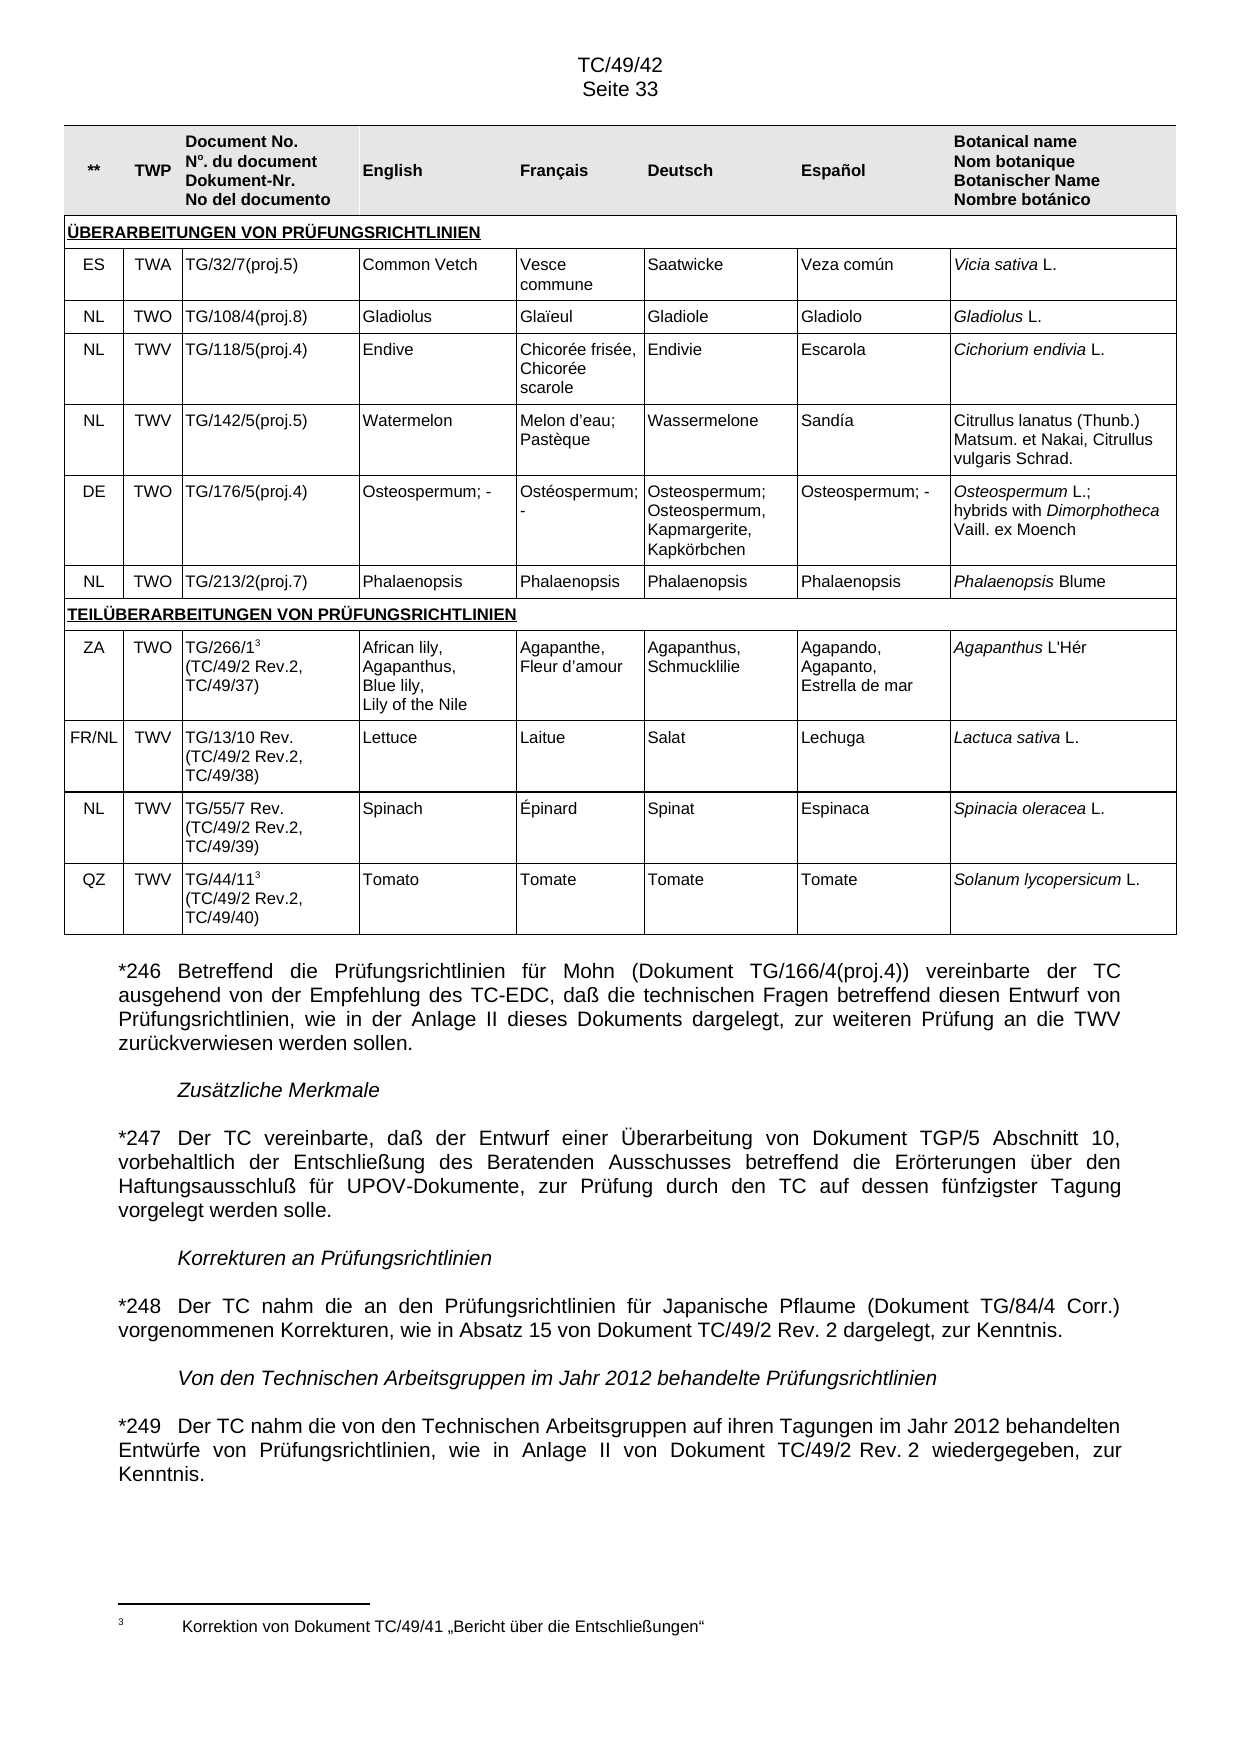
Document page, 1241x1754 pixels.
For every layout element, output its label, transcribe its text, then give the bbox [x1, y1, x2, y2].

table_cell Endive [360, 334, 516, 403]
table_cell Vicia sativa L. [951, 249, 1176, 300]
text * Der TC vereinbarte, daß der Entwurf einer Überarbeitung von Dokument TGP/5 Abschnitt 10, vorbehaltlich der Entschließung des Beratenden Ausschusses betreffend die Erörterungen über den Haftungsausschluß für UPOV-Dokumente, zur Prüfung durch den TC auf dessen fünfzigster Tagung vorgelegt werden solle. [118, 1126, 1122, 1222]
text Zusätzliche Merkmale [118, 1078, 1122, 1102]
table_cell TG/108/4(proj.8) [183, 301, 359, 332]
table_cell Escarola [798, 334, 950, 403]
table_cell FR/NL [65, 721, 123, 791]
table_header ** [64, 126, 123, 215]
table_cell NL [65, 566, 123, 597]
table_cell Laitue [517, 721, 644, 791]
table_header Español [798, 126, 951, 215]
table_cell Tomato [360, 864, 516, 933]
table_header Botanical name Nom botanique Botanischer Name Nombre botánico [951, 126, 1176, 215]
table_cell Gladiole [645, 301, 797, 332]
table_header Français [517, 126, 644, 215]
table_cell Gladiolo [798, 301, 950, 332]
table_cell Phalaenopsis [360, 566, 516, 597]
table_cell Watermelon [360, 405, 516, 474]
table_cell TG/176/5(proj.4) [183, 476, 359, 565]
table_cell TWO [124, 566, 182, 597]
table_cell Gladiolus [360, 301, 516, 332]
text * Der TC nahm die von den Technischen Arbeitsgruppen auf ihren Tagungen im Jahr 2012 behandelten Entwürfe von Prüfungsrichtlinien, wie in Anlage II von Dokument TC/49/2 Rev. 2 wiedergegeben, zur Kenntnis. [118, 1414, 1122, 1486]
table_header TWP [123, 126, 182, 215]
table_cell Phalaenopsis [798, 566, 950, 597]
table_cell Chicorée frisée, Chicorée scarole [517, 334, 644, 403]
table_cell TG/118/5(proj.4) [183, 334, 359, 403]
table_cell Veza común [798, 249, 950, 300]
table_cell TWO [124, 631, 182, 720]
table_cell TEILÜBERARBEITUNGEN VON PRÜFUNGSRICHTLINIEN [65, 599, 1176, 630]
table_cell Osteospermum L.; hybrids with Dimorphotheca Vaill. ex Moench [951, 476, 1176, 565]
table_cell TG/32/7(proj.5) [183, 249, 359, 300]
table_cell Épinard [517, 793, 644, 862]
text * Betreffend die Prüfungsrichtlinien für Mohn (Dokument TG/166/4(proj.4)) vereinbarte der TC ausgehend von der Empfehlung des TC-EDC, daß die technischen Fragen betreffend diesen Entwurf von Prüfungsrichtlinien, wie in der Anlage II dieses Dokuments dargelegt, zur weiteren Prüfung an die TWV zurückverwiesen werden sollen. [118, 958, 1122, 1054]
table_cell Melon d’eau; Pastèque [517, 405, 644, 474]
table_cell TWA [124, 249, 182, 300]
table_cell Spinat [645, 793, 797, 862]
table_cell Osteospermum; - [798, 476, 950, 565]
table_header Document No. No. du document Dokument-Nr. No documento [182, 126, 359, 215]
table_cell TG/55/7 Rev. (TC/49/2 Rev.2, TC/49/39) [183, 793, 359, 862]
table_cell Citrullus lanatus (Thunb.) Matsum. et Nakai, Citrullus vulgaris Schrad. [951, 405, 1176, 474]
table_cell Solanum lycopersicum L. [951, 864, 1176, 933]
table_cell ZA [65, 631, 123, 720]
table_cell TG/142/5(proj.5) [183, 405, 359, 474]
table_cell Ostéospermum; - [517, 476, 644, 565]
table_cell Phalaenopsis [645, 566, 797, 597]
table_cell Vesce commune [517, 249, 644, 300]
table_cell Spinach [360, 793, 516, 862]
table_cell ÜBERARBEITUNGEN VON PRÜFUNGSRICHTLINIEN [65, 216, 1176, 248]
table_cell Lactuca sativa L. [951, 721, 1176, 791]
table_cell TWV [124, 721, 182, 791]
table_cell DE [65, 476, 123, 565]
table_header English [360, 126, 517, 215]
text Korrekturen an Prüfungsrichtlinien [118, 1246, 1122, 1270]
text Von den Technischen Arbeitsgruppen im Jahr 2012 behandelte Prüfungsrichtlinien [118, 1366, 1122, 1390]
table_cell ES [65, 249, 123, 300]
table_cell Lechuga [798, 721, 950, 791]
table_cell TG/266/1 (TC/49/2 Rev.2, TC/49/37) [183, 631, 359, 720]
table_cell Tomate [798, 864, 950, 933]
table_cell Phalaenopsis Blume [951, 566, 1176, 597]
table_cell Spinacia oleracea L. [951, 793, 1176, 862]
table_cell Espinaca [798, 793, 950, 862]
table_cell TWV [124, 864, 182, 933]
table_cell Glaïeul [517, 301, 644, 332]
table_cell Osteospermum; Osteospermum, Kapmargerite, Kapkörbchen [645, 476, 797, 565]
table_cell Agapanthus L'Hér [951, 631, 1176, 720]
table_cell Endivie [645, 334, 797, 403]
table_cell African lily, Agapanthus, Blue lily, Lily of the Nile [360, 631, 516, 720]
table_cell NL [65, 301, 123, 332]
table_cell TG/13/10 Rev. (TC/49/2 Rev.2, TC/49/38) [183, 721, 359, 791]
table_cell TG/213/2(proj.7) [183, 566, 359, 597]
table_cell Agapanthus, Schmucklilie [645, 631, 797, 720]
table_cell Lettuce [360, 721, 516, 791]
table_cell Common Vetch [360, 249, 516, 300]
table_header Deutsch [644, 126, 798, 215]
table_cell Agapanthe, Fleur d’amour [517, 631, 644, 720]
table_cell Saatwicke [645, 249, 797, 300]
table_cell Gladiolus L. [951, 301, 1176, 332]
table_cell TWV [124, 334, 182, 403]
table_cell TWO [124, 301, 182, 332]
table_cell TWV [124, 793, 182, 862]
table_cell NL [65, 334, 123, 403]
table_cell Agapando, Agapanto, Estrella de mar [798, 631, 950, 720]
table_cell QZ [65, 864, 123, 933]
table_cell Phalaenopsis [517, 566, 644, 597]
table_cell TWO [124, 476, 182, 565]
table_cell NL [65, 405, 123, 474]
table_cell Cichorium endivia L. [951, 334, 1176, 403]
table_cell Osteospermum; - [360, 476, 516, 565]
text * Der TC nahm die an den Prüfungsrichtlinien für Japanische Pflaume (Dokument TG/84/4 Corr.) vorgenommenen Korrekturen, wie in Absatz 15 von Dokument TC/49/2 Rev. 2 dargelegt, zur Kenntnis. [118, 1294, 1122, 1342]
table_cell NL [65, 793, 123, 862]
table_cell Sandía [798, 405, 950, 474]
table_cell Wassermelone [645, 405, 797, 474]
table_cell Salat [645, 721, 797, 791]
table_cell Tomate [517, 864, 644, 933]
table_cell Tomate [645, 864, 797, 933]
table_cell TWV [124, 405, 182, 474]
table_cell TG/44/113 (TC/49/2 Rev.2, TC/49/40) [183, 864, 359, 933]
